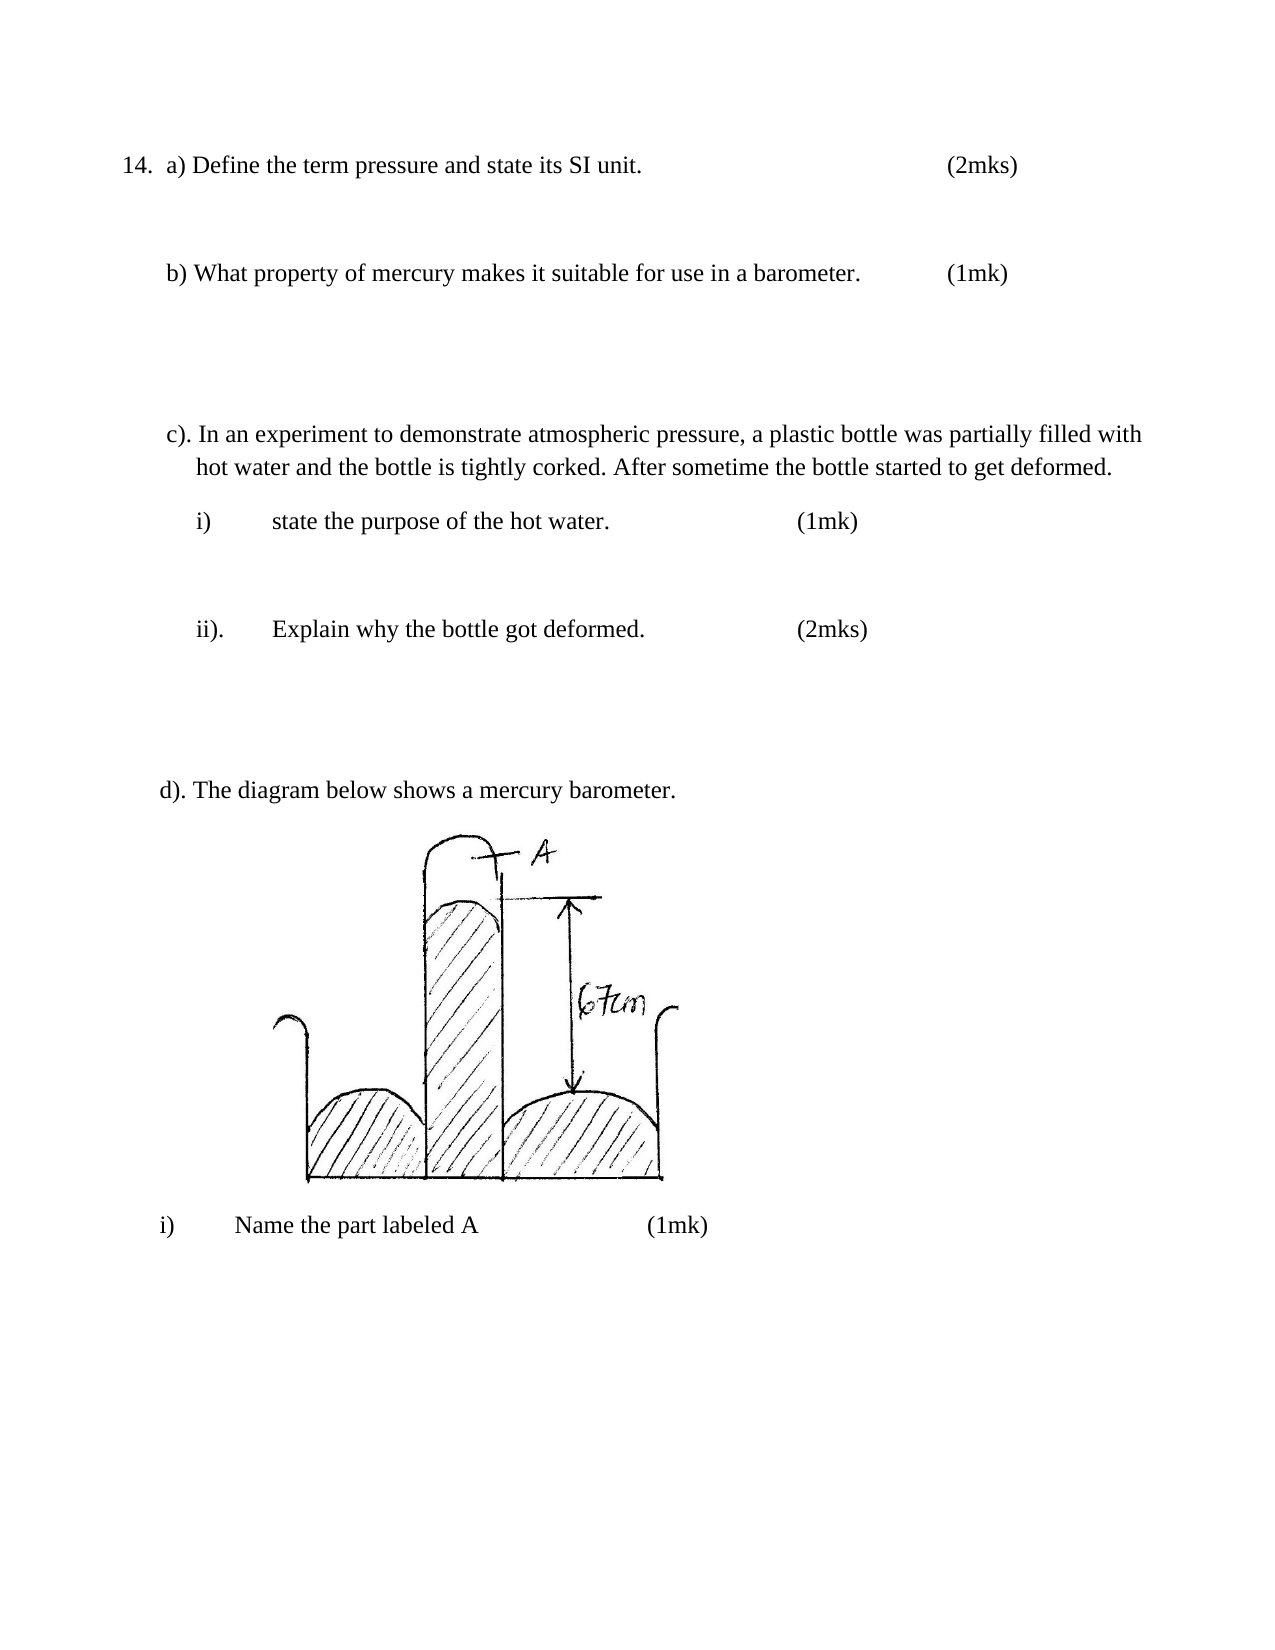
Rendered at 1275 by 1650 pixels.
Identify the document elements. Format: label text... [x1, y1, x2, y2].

list Name the part labeled A (1mk) [159, 1210, 1162, 1239]
text i) state the purpose of the hot water. (1mk) [122, 506, 1162, 535]
text d). The diagram below shows a mercury barometer. [122, 775, 1162, 804]
text ii). Explain why the bottle got deformed. (2mks) [122, 614, 1162, 643]
list a) Define the term pressure and state its SI unit. (2mks) [122, 150, 1162, 179]
text c). In an experiment to demonstrate atmospheric pressure, a plastic bottle was partially filled with hot water and the bottle is tightly corked. After sometime the bottle started to get deformed. [166, 419, 1162, 481]
text b) What property of mercury makes it suitable for use in a barometer. (1mk) [122, 258, 1162, 286]
picture [271, 829, 679, 1186]
